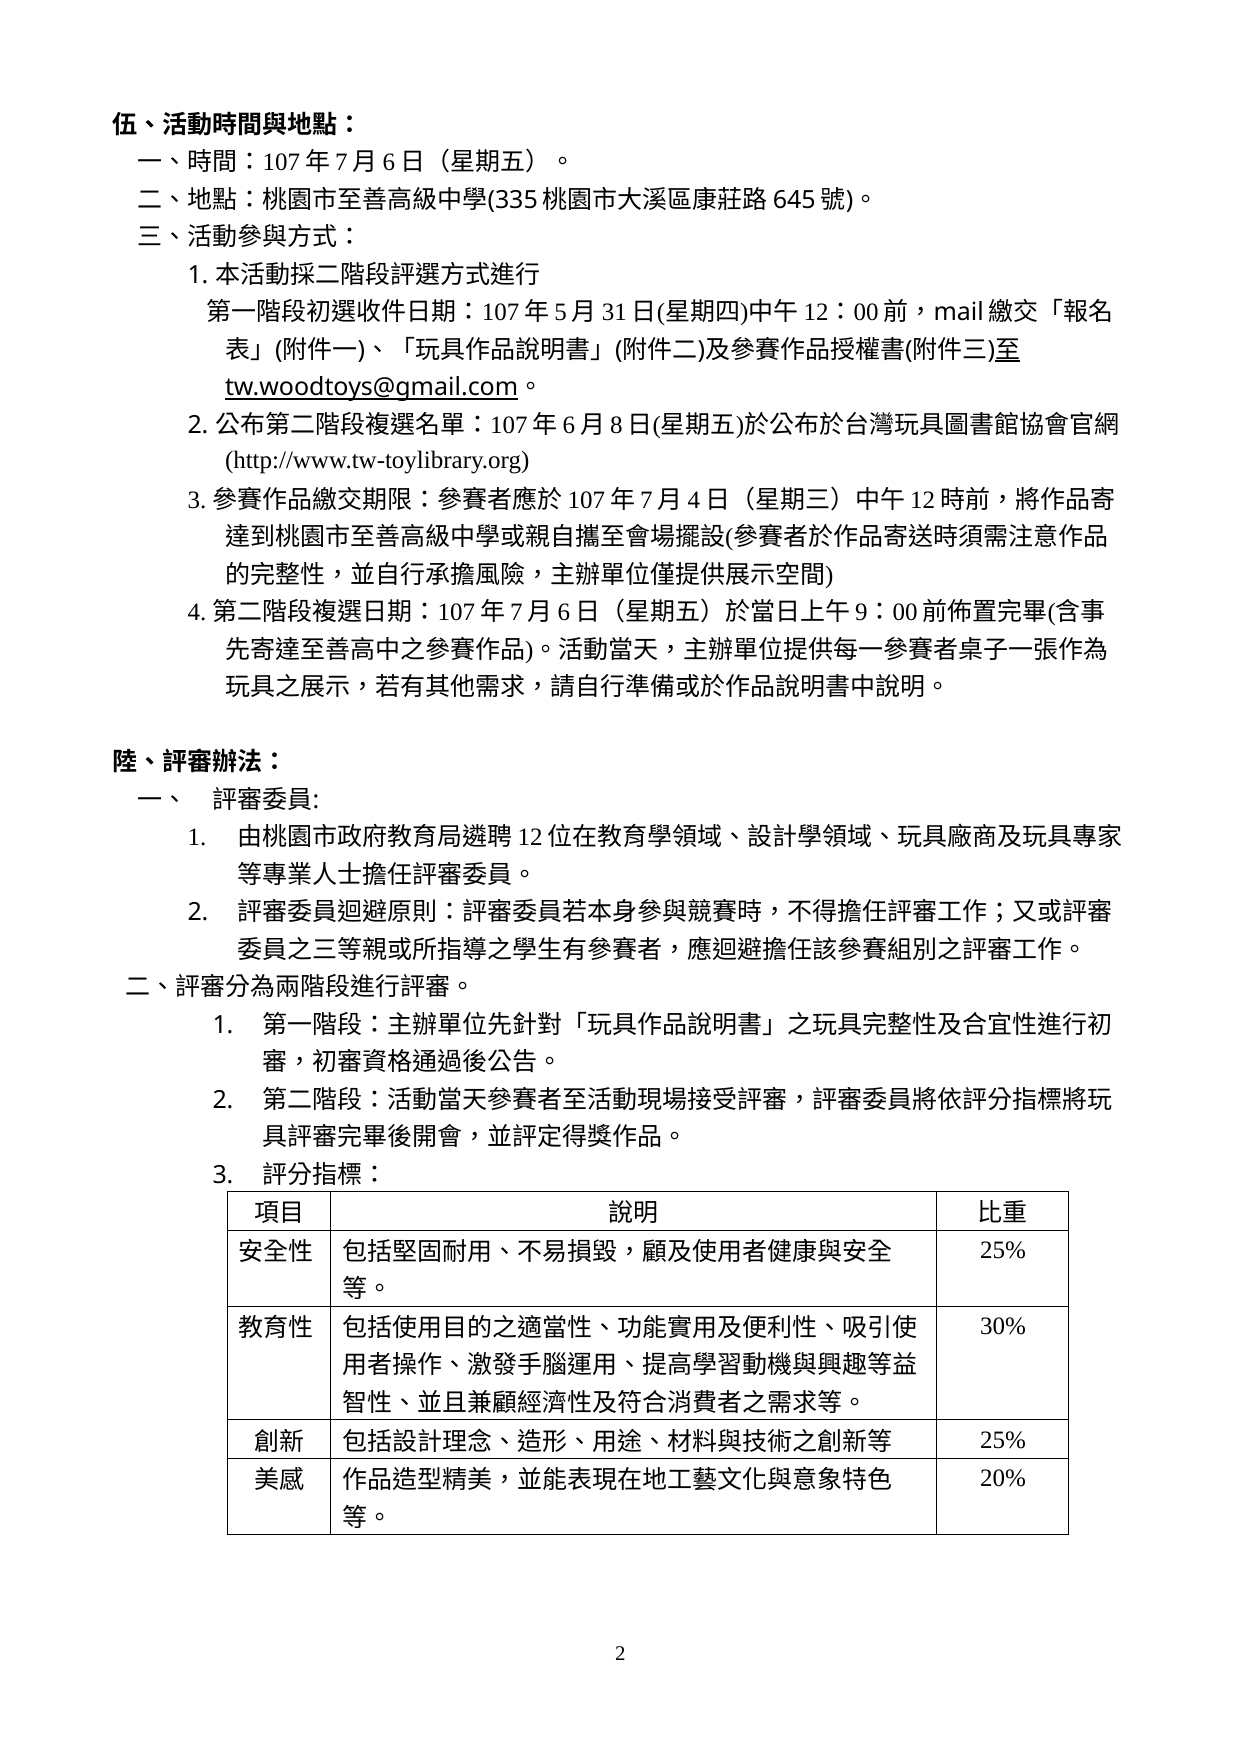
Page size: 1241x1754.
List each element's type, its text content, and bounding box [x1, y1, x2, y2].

table_header 比重 [937, 1192, 1068, 1230]
table_cell 包括堅固耐用、不易損毀，顧及使用者健康與安全等。 [331, 1231, 936, 1306]
table_cell 包括設計理念、造形、用途、材料與技術之創新等 [331, 1420, 936, 1458]
table_header 項目 [228, 1192, 330, 1230]
table_cell 創新 [228, 1420, 330, 1458]
text 3. 參賽作品繳交期限：參賽者應於107年7月4日（星期三）中午12時前，將作品寄達到桃園市至善高級中學或親自攜至會場擺設(參賽者於作品寄送時須需注意作品的完整性，並自行承擔風險，主辦單位僅提供展示空間) [187, 479, 1128, 591]
list 由桃園市政府教育局遴聘12位在教育學領域、設計學領域、玩具廠商及玩具專家等專業人士擔任評審委員。 [187, 816, 1128, 891]
list 評審委員迴避原則：評審委員若本身參與競賽時，不得擔任評審工作；又或評審委員之三等親或所指導之學生有參賽者，應迴避擔任該參賽組別之評審工作。 [187, 891, 1128, 966]
text 二、地點：桃園市至善高級中學(335桃園市大溪區康莊路645號)。 [137, 179, 1128, 216]
list 評審委員: [137, 779, 1128, 816]
text 陸、評審辦法： [112, 741, 1128, 779]
table_cell 作品造型精美，並能表現在地工藝文化與意象特色等。 [331, 1459, 936, 1534]
text 2. 公布第二階段複選名單：107年6月8日(星期五)於公布於台灣玩具圖書館協會官網 (http://www.tw-toylibrary.org) [187, 404, 1128, 479]
table_cell 25% [937, 1420, 1068, 1458]
text 4. 第二階段複選日期：107年7月6日（星期五）於當日上午9：00前佈置完畢(含事先寄達至善高中之參賽作品)。活動當天，主辦單位提供每一參賽者桌子一張作為玩具之展示，若有其他需求，請自行準備或於作品說明書中說明。 [187, 591, 1128, 704]
table_header 說明 [331, 1192, 936, 1230]
list 評分指標： [212, 1154, 1128, 1191]
table_cell 25% [937, 1231, 1068, 1306]
text 一、時間：107年7月6日（星期五）。 [137, 141, 1128, 179]
text 1. 本活動採二階段評選方式進行 [187, 254, 1128, 291]
text 三、活動參與方式： [137, 216, 1128, 254]
table_cell 安全性 [228, 1231, 330, 1306]
text 第一階段初選收件日期：107年5月31日(星期四)中午12：00前，mail繳交「報名表」(附件一)、「玩具作品說明書」(附件二)及參賽作品授權書(附件三)至tw.woodtoys@gmail.com。 [187, 291, 1128, 404]
table_cell 20% [937, 1459, 1068, 1534]
text 二、評審分為兩階段進行評審。 [112, 966, 1128, 1004]
table_cell 包括使用目的之適當性、功能實用及便利性、吸引使用者操作、激發手腦運用、提高學習動機與興趣等益智性、並且兼顧經濟性及符合消費者之需求等。 [331, 1307, 936, 1419]
list 第一階段：主辦單位先針對「玩具作品說明書」之玩具完整性及合宜性進行初審，初審資格通過後公告。 [212, 1004, 1128, 1079]
table_cell 美感 [228, 1459, 330, 1534]
table_cell 30% [937, 1307, 1068, 1419]
list 第二階段：活動當天參賽者至活動現場接受評審，評審委員將依評分指標將玩具評審完畢後開會，並評定得獎作品。 [212, 1079, 1128, 1154]
table_cell 教育性 [228, 1307, 330, 1419]
text 伍、活動時間與地點： [112, 104, 1128, 141]
